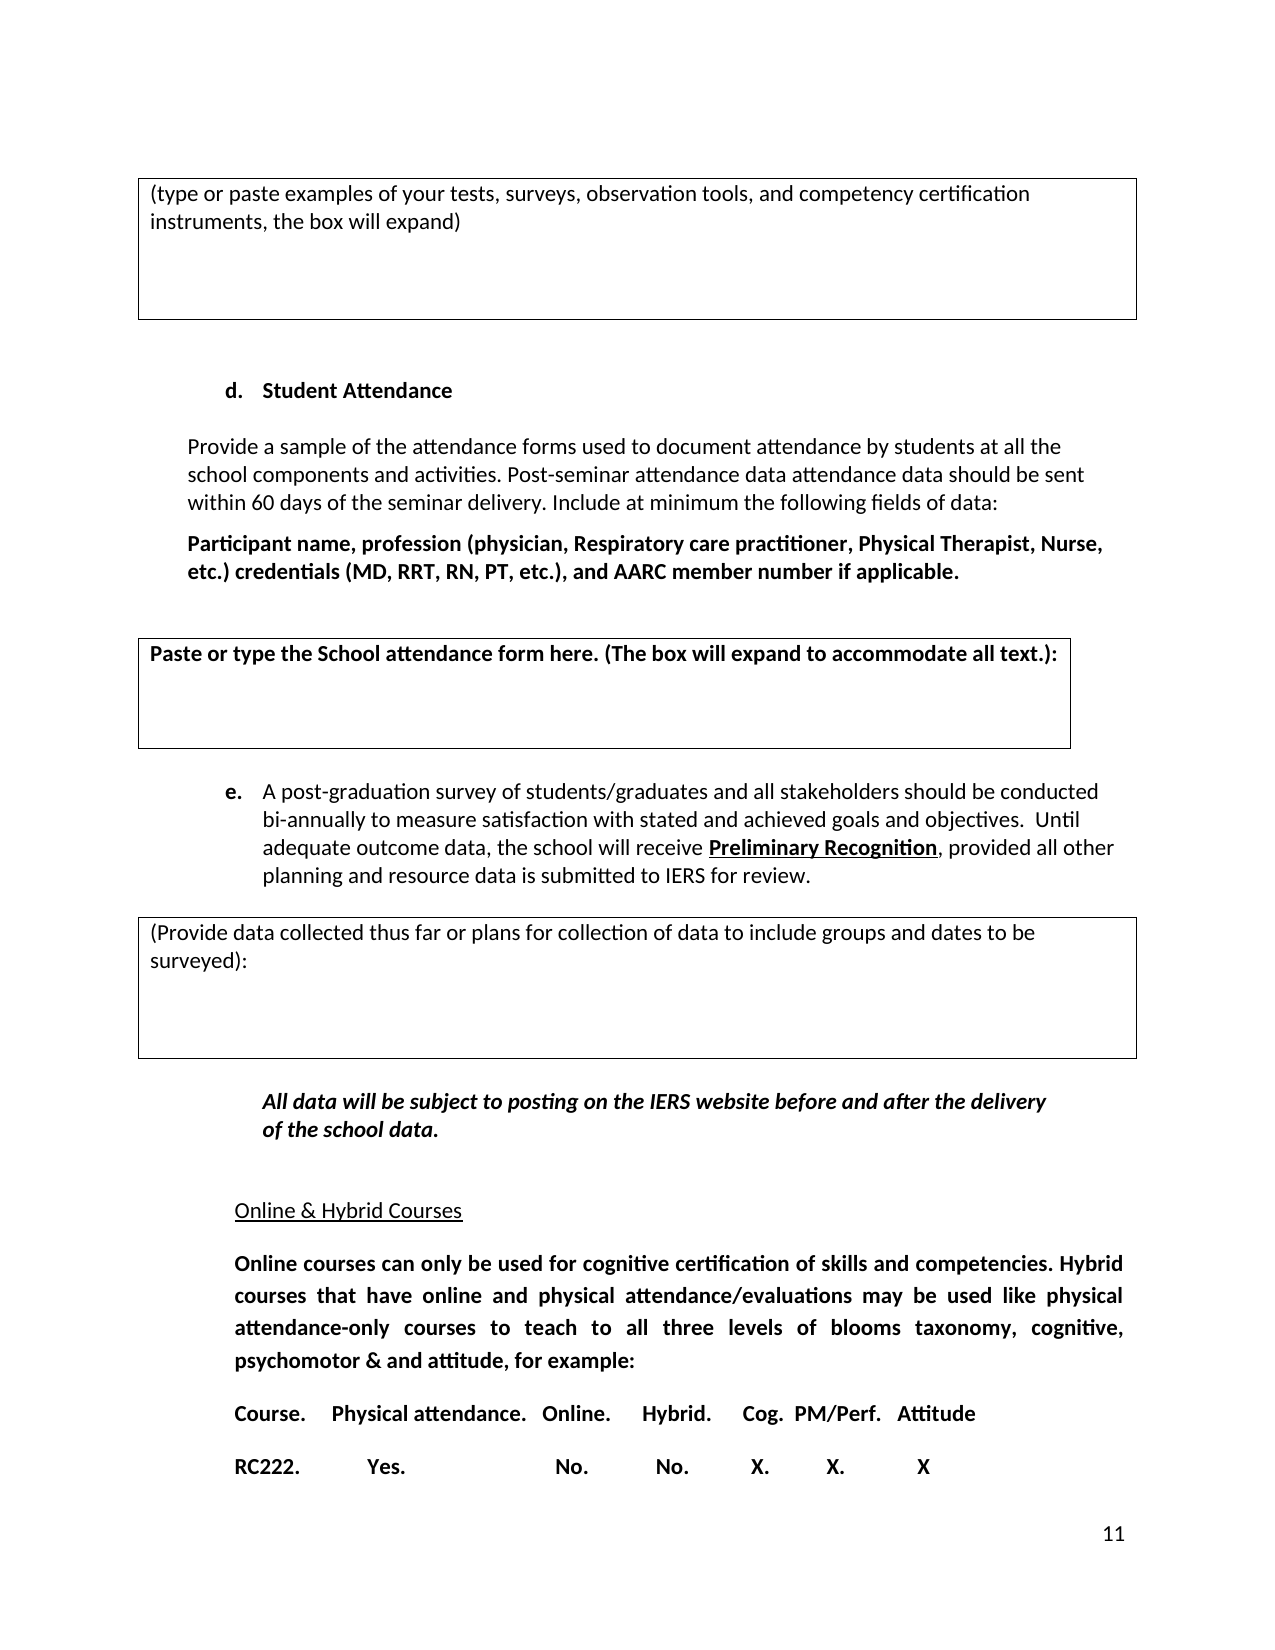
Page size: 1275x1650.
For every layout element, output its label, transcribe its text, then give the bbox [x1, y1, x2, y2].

list Student Attendance [225, 376, 1125, 404]
text Online & Hybrid Courses [234, 1196, 1125, 1224]
table_header (Provide data collected thus far or plans for collection of data to include groups and dates to be surveyed): [139, 918, 1136, 1058]
text Provide a sample of the attendance forms used to document attendance by students at all the school components and activities. Post-seminar attendance data attendance data should be sent within 60 days of the seminar delivery. Include at minimum the following fields of data: [187, 432, 1125, 516]
table_header (type or paste examples of your tests, surveys, observation tools, and competency certification instruments, the box will expand) [139, 179, 1136, 319]
text Online courses can only be used for cognitive certification of skills and competencies. Hybrid courses that have online and physical attendance/evaluations may be used like physical attendance-only courses to teach to all three levels of blooms taxonomy, cognitive, psychomotor & and attitude, for example: [234, 1249, 1125, 1374]
list A post-graduation survey of students/graduates and all stakeholders should be conducted bi-annually to measure satisfaction with stated and achieved goals and objectives. Until adequate outcome data, the school will receive Preliminary Recognition, provided all other planning and resource data is submitted to IERS for review. [225, 777, 1125, 889]
table_header Paste or type the School attendance form here. (The box will expand to accommodate all text.): [139, 639, 1070, 748]
text All data will be subject to posting on the IERS website before and after the delivery of the school data. [262, 1087, 1069, 1143]
text RC222. Yes. No. No. X. X. X [234, 1452, 1125, 1480]
text Course. Physical attendance. Online. Hybrid. Cog. PM/Perf. Attitude [234, 1399, 1125, 1427]
text Participant name, profession (physician, Respiratory care practitioner, Physical Therapist, Nurse, etc.) credentials (MD, RRT, RN, PT, etc.), and AARC member number if applicable. [187, 529, 1125, 585]
